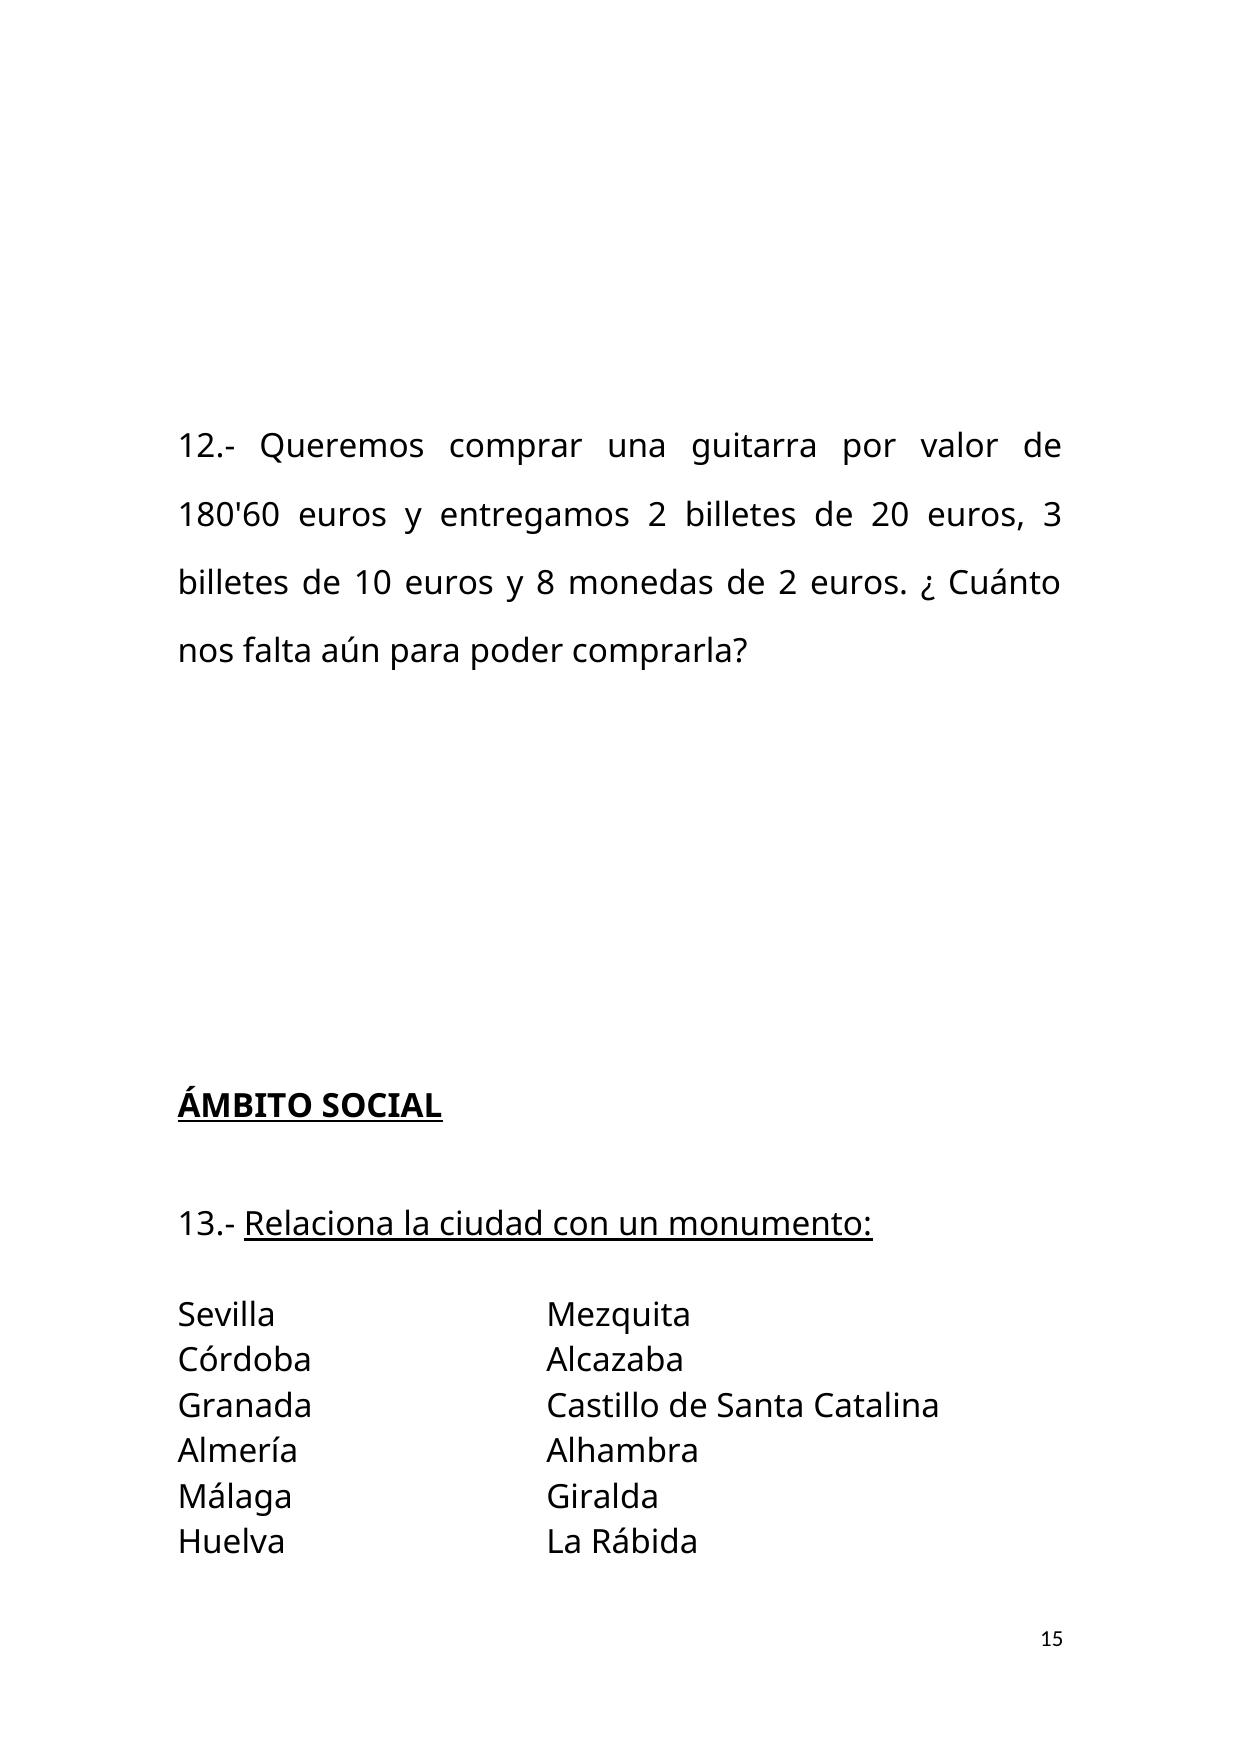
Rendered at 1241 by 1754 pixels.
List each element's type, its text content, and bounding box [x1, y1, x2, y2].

text Almería Alhambra [177, 1427, 1063, 1472]
text Huelva La Rábida [177, 1518, 1063, 1563]
text Sevilla Mezquita [177, 1291, 1063, 1336]
text 13.- Relaciona la ciudad con un monumento: [177, 1200, 1063, 1245]
text 12.- Queremos comprar una guitarra por valor de 180'60 euros y entregamos 2 billetes de 20 euros, 3 billetes de 10 euros y 8 monedas de 2 euros. ¿ Cuánto nos falta aún para poder comprarla? [177, 422, 1063, 672]
text Málaga Giralda [177, 1472, 1063, 1518]
text Granada Castillo de Santa Catalina [177, 1382, 1063, 1427]
text Córdoba Alcazaba [177, 1336, 1063, 1382]
text ÁMBITO SOCIAL [177, 1082, 1063, 1127]
